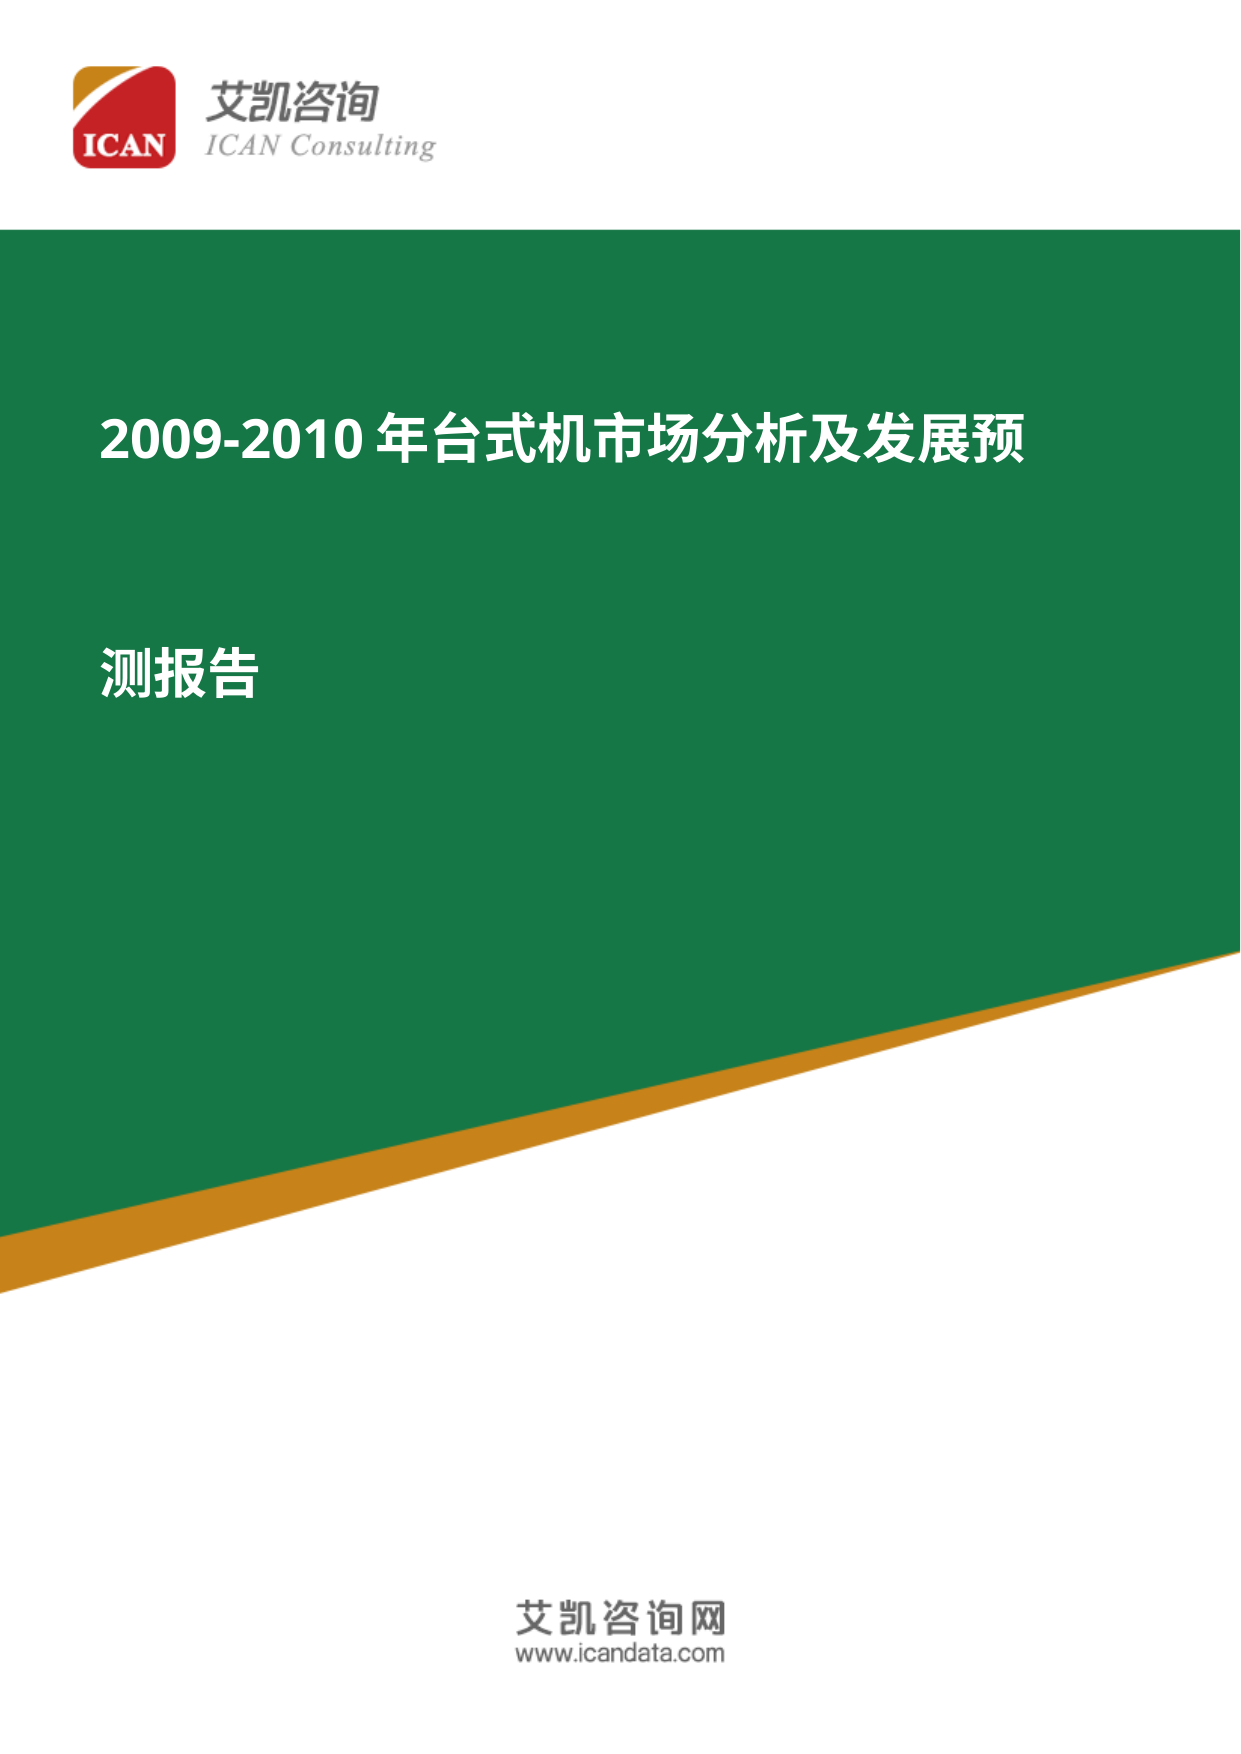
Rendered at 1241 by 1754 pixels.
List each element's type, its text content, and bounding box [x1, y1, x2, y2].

picture [0, 5, 1241, 1754]
subtitle 2009-2010年台式机市场分析及发展预测报告 [99, 386, 1053, 718]
